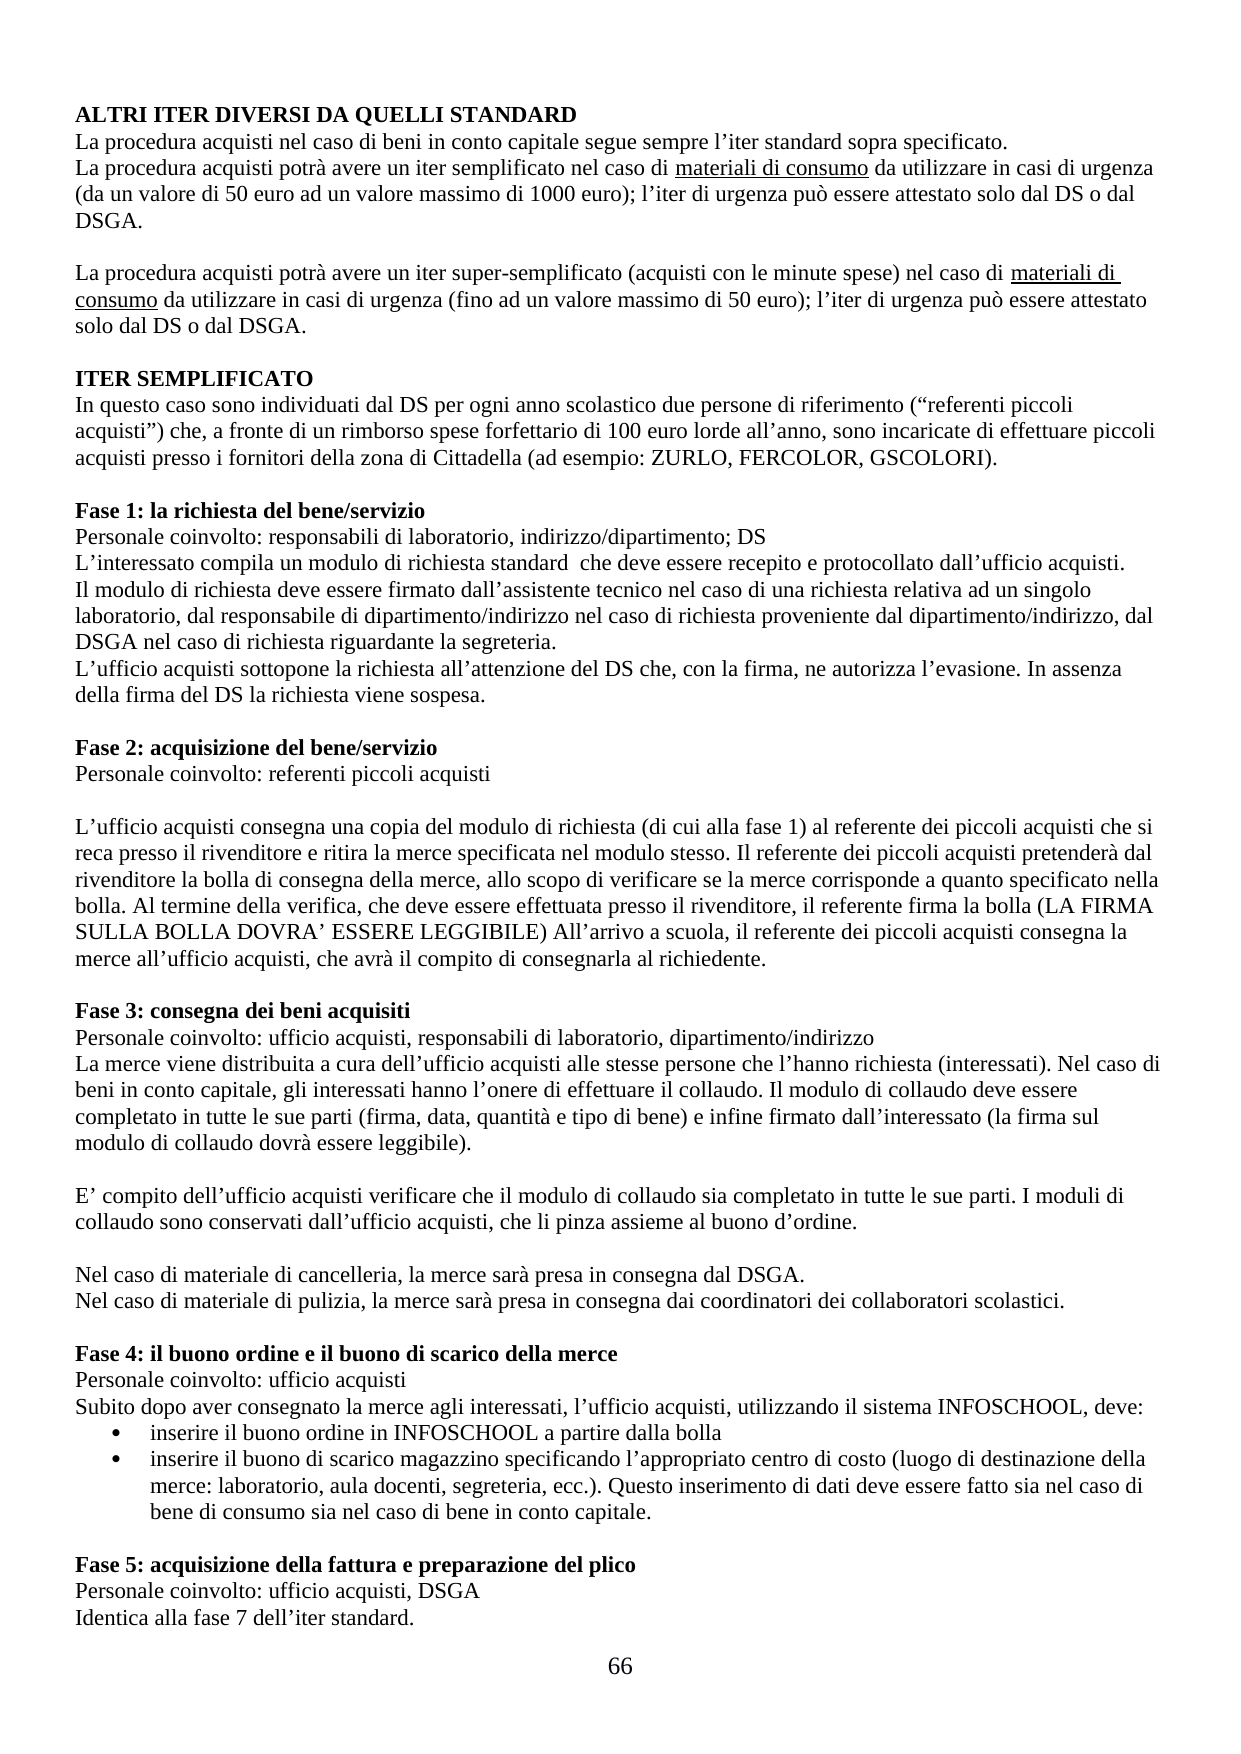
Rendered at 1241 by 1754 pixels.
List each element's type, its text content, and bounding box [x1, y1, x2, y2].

text Identica alla fase 7 dell’iter standard. [75, 1603, 1165, 1630]
text Fase 2: acquisizione del bene/servizio [75, 734, 1165, 760]
text E’ compito dell’ufficio acquisti verificare che il modulo di collaudo sia completato in tutte le sue parti. I moduli di collaudo sono conservati dall’ufficio acquisti, che li pinza assieme al buono d’ordine. [75, 1182, 1165, 1234]
text Personale coinvolto: ufficio acquisti [75, 1366, 1165, 1393]
text Fase 5: acquisizione della fattura e preparazione del plico [75, 1551, 1165, 1577]
text Fase 1: la richiesta del bene/servizio [75, 497, 1165, 523]
text Fase 4: il buono ordine e il buono di scarico della merce [75, 1340, 1165, 1366]
list inserire il buono di scarico magazzino specificando l’appropriato centro di costo (luogo di destinazione della merce: laboratorio, aula docenti, segreteria, ecc.). Questo inserimento di dati deve essere fatto sia nel caso di bene di consumo sia nel caso di bene in conto capitale. [112, 1445, 1165, 1524]
text Subito dopo aver consegnato la merce agli interessati, l’ufficio acquisti, utilizzando il sistema INFOSCHOOL, deve: [75, 1393, 1165, 1419]
text Il modulo di richiesta deve essere firmato dall’assistente tecnico nel caso di una richiesta relativa ad un singolo laboratorio, dal responsabile di dipartimento/indirizzo nel caso di richiesta proveniente dal dipartimento/indirizzo, dal DSGA nel caso di richiesta riguardante la segreteria. [75, 576, 1165, 655]
list inserire il buono ordine in INFOSCHOOL a partire dalla bolla [112, 1419, 1165, 1445]
text Personale coinvolto: responsabili di laboratorio, indirizzo/dipartimento; DS [75, 523, 1165, 549]
text Personale coinvolto: referenti piccoli acquisti [75, 760, 1165, 787]
text Nel caso di materiale di pulizia, la merce sarà presa in consegna dai coordinatori dei collaboratori scolastici. [75, 1287, 1165, 1314]
text Personale coinvolto: ufficio acquisti, DSGA [75, 1577, 1165, 1603]
text L’interessato compila un modulo di richiesta standard che deve essere recepito e protocollato dall’ufficio acquisti. [75, 549, 1165, 576]
text L’ufficio acquisti sottopone la richiesta all’attenzione del DS che, con la firma, ne autorizza l’evasione. In assenza della firma del DS la richiesta viene sospesa. [75, 655, 1165, 707]
text La merce viene distribuita a cura dell’ufficio acquisti alle stesse persone che l’hanno richiesta (interessati). Nel caso di beni in conto capitale, gli interessati hanno l’onere di effettuare il collaudo. Il modulo di collaudo deve essere completato in tutte le sue parti (firma, data, quantità e tipo di bene) e infine firmato dall’interessato (la firma sul modulo di collaudo dovrà essere leggibile). [75, 1050, 1165, 1156]
text Fase 3: consegna dei beni acquisiti [75, 997, 1165, 1024]
text ITER SEMPLIFICATO [75, 365, 1165, 391]
text La procedura acquisti potrà avere un iter semplificato nel caso di materiali di consumo da utilizzare in casi di urgenza (da un valore di 50 euro ad un valore massimo di 1000 euro); l’iter di urgenza può essere attestato solo dal DS o dal DSGA. [75, 154, 1165, 233]
text La procedura acquisti potrà avere un iter super-semplificato (acquisti con le minute spese) nel caso di materiali di consumo da utilizzare in casi di urgenza (fino ad un valore massimo di 50 euro); l’iter di urgenza può essere attestato solo dal DS o dal DSGA. [75, 259, 1165, 338]
text Altri iter diversi da quelli standard [75, 101, 1165, 128]
text In questo caso sono individuati dal DS per ogni anno scolastico due persone di riferimento (“referenti piccoli acquisti”) che, a fronte di un rimborso spese forfettario di 100 euro lorde all’anno, sono incaricate di effettuare piccoli acquisti presso i fornitori della zona di Cittadella (ad esempio: ZURLO, FERCOLOR, GSCOLORI). [75, 391, 1165, 470]
text La procedura acquisti nel caso di beni in conto capitale segue sempre l’iter standard sopra specificato. [75, 128, 1165, 154]
text L’ufficio acquisti consegna una copia del modulo di richiesta (di cui alla fase 1) al referente dei piccoli acquisti che si reca presso il rivenditore e ritira la merce specificata nel modulo stesso. Il referente dei piccoli acquisti pretenderà dal rivenditore la bolla di consegna della merce, allo scopo di verificare se la merce corrisponde a quanto specificato nella bolla. Al termine della verifica, che deve essere effettuata presso il rivenditore, il referente firma la bolla (LA FIRMA SULLA BOLLA DOVRA’ ESSERE LEGGIBILE) All’arrivo a scuola, il referente dei piccoli acquisti consegna la merce all’ufficio acquisti, che avrà il compito di consegnarla al richiedente. [75, 813, 1165, 971]
text Personale coinvolto: ufficio acquisti, responsabili di laboratorio, dipartimento/indirizzo [75, 1024, 1165, 1050]
text Nel caso di materiale di cancelleria, la merce sarà presa in consegna dal DSGA. [75, 1261, 1165, 1287]
